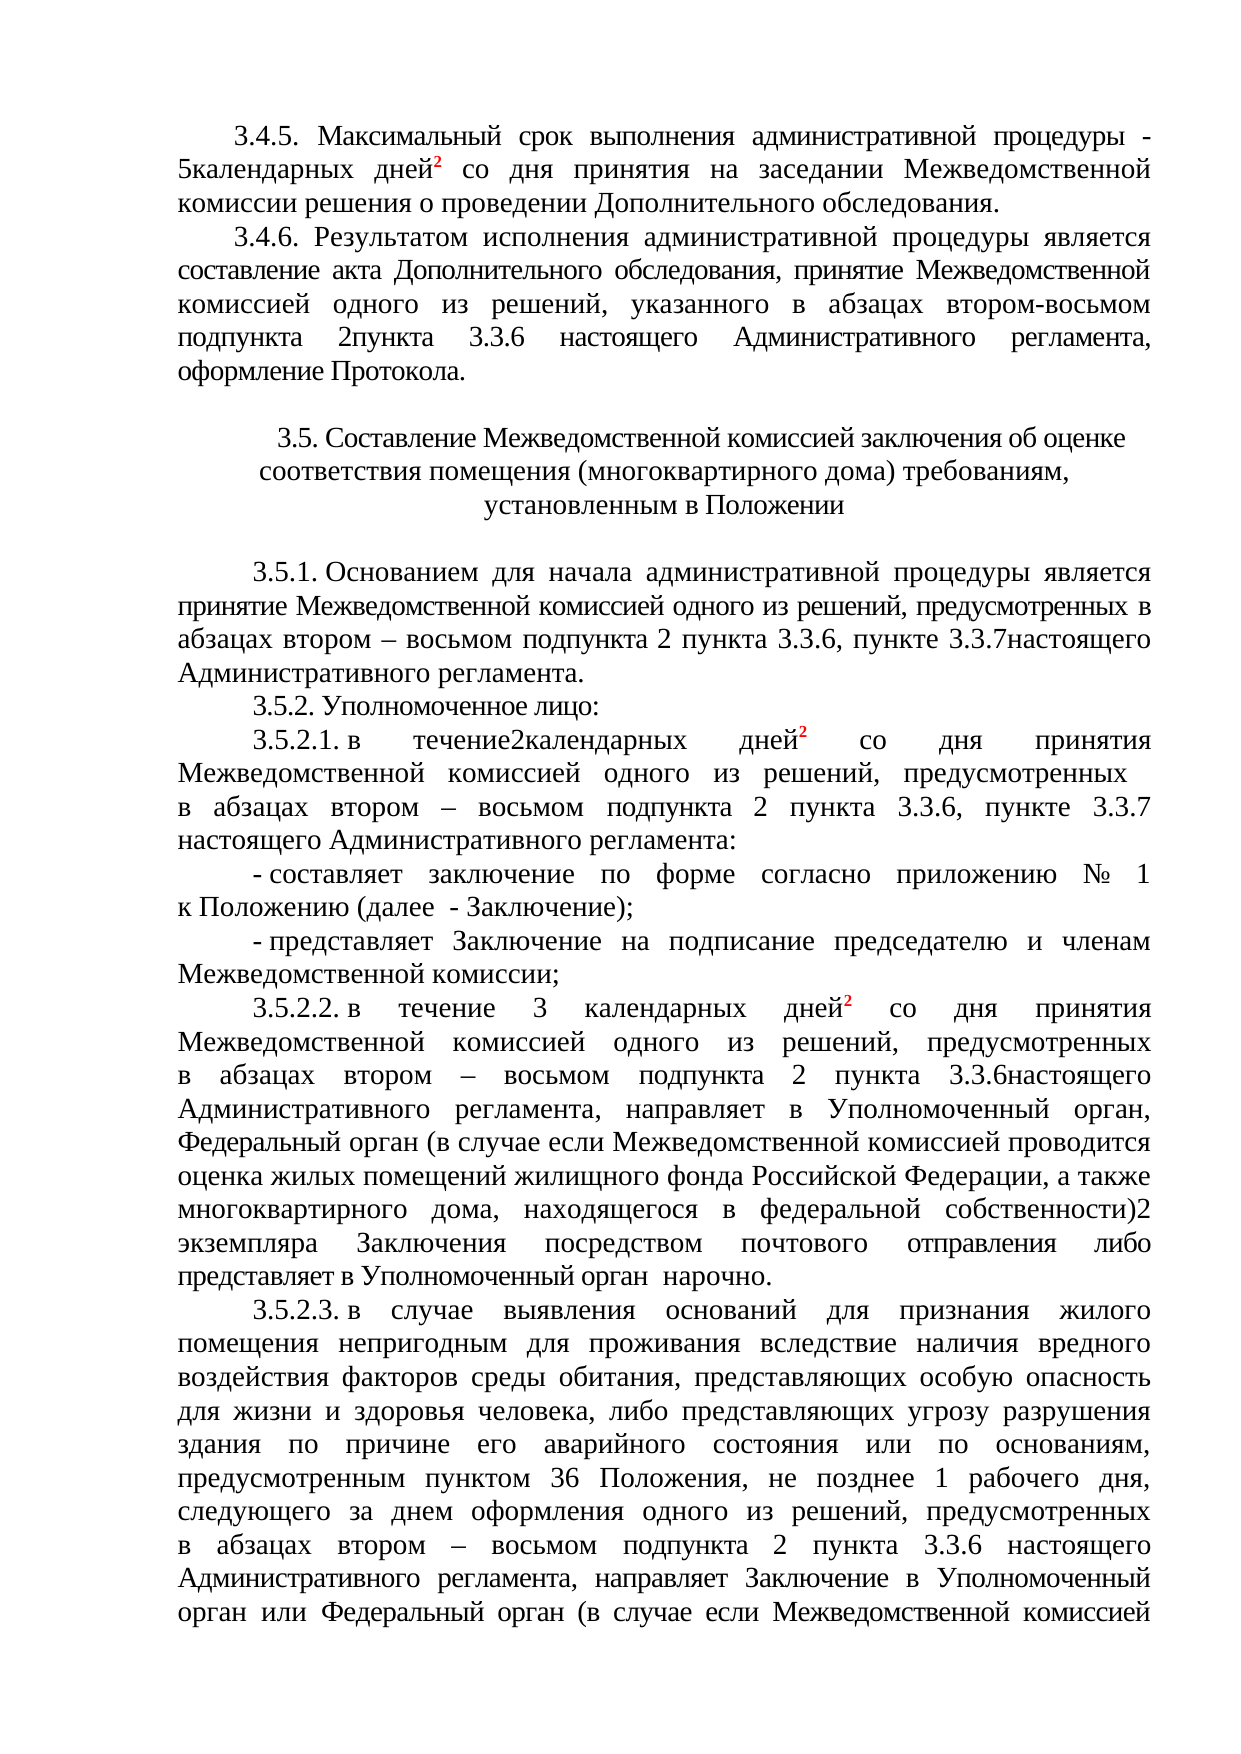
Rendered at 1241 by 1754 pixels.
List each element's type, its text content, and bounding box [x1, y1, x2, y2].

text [177, 1292, 1152, 1627]
text 3.5.2.1. в течение2календарных дней2 со дня принятия Межведомственной комиссией одного из решений, предусмотренных в абзацах втором – восьмом подпункта 2 пункта 3.3.6, пункте 3.3.7 настоящего Административного регламента: [177, 722, 1152, 856]
text 3.5.1. Основанием для начала административной процедуры является принятие Межведомственной комиссией одного из решений, предусмотренных в абзацах втором – восьмом подпункта 2 пункта 3.3.6, пункте 3.3.7настоящего Административного регламента. [177, 554, 1152, 688]
text 3.5.2.2. в течение 3 календарных дней2 со дня принятия Межведомственной комиссией одного из решений, предусмотренных в абзацах втором – восьмом подпункта 2 пункта 3.3.6настоящего Административного регламента, направляет в Уполномоченный орган, Федеральный орган (в случае если Межведомственной комиссией проводится оценка жилых помещений жилищного фонда Российской Федерации, а также многоквартирного дома, находящегося в федеральной собственности)2 экземпляра Заключения посредством почтового отправления либо представляет в Уполномоченный орган нарочно. [177, 990, 1152, 1292]
text - представляет Заключение на подписание председателю и членам Межведомственной комиссии; [177, 923, 1152, 990]
text 3.5.2. Уполномоченное лицо: [177, 688, 1152, 722]
text 3.4.5. Максимальный срок выполнения административной процедуры - 5календарных дней2 со дня принятия на заседании Межведомственной комиссии решения о проведении Дополнительного обследования. [177, 118, 1152, 219]
text 3.5. Составление Межведомственной комиссией заключения об оценке соответствия помещения (многоквартирного дома) требованиям, установленным в Положении [177, 420, 1152, 521]
text - составляет заключение по форме согласно приложению № 1 к Положению (далее - Заключение); [177, 856, 1152, 923]
text 3.4.6. Результатом исполнения административной процедуры является составление акта Дополнительного обследования, принятие Межведомственной комиссией одного из решений, указанного в абзацах втором-восьмом подпункта 2пункта 3.3.6 настоящего Административного регламента, оформление Протокола. [177, 219, 1152, 386]
